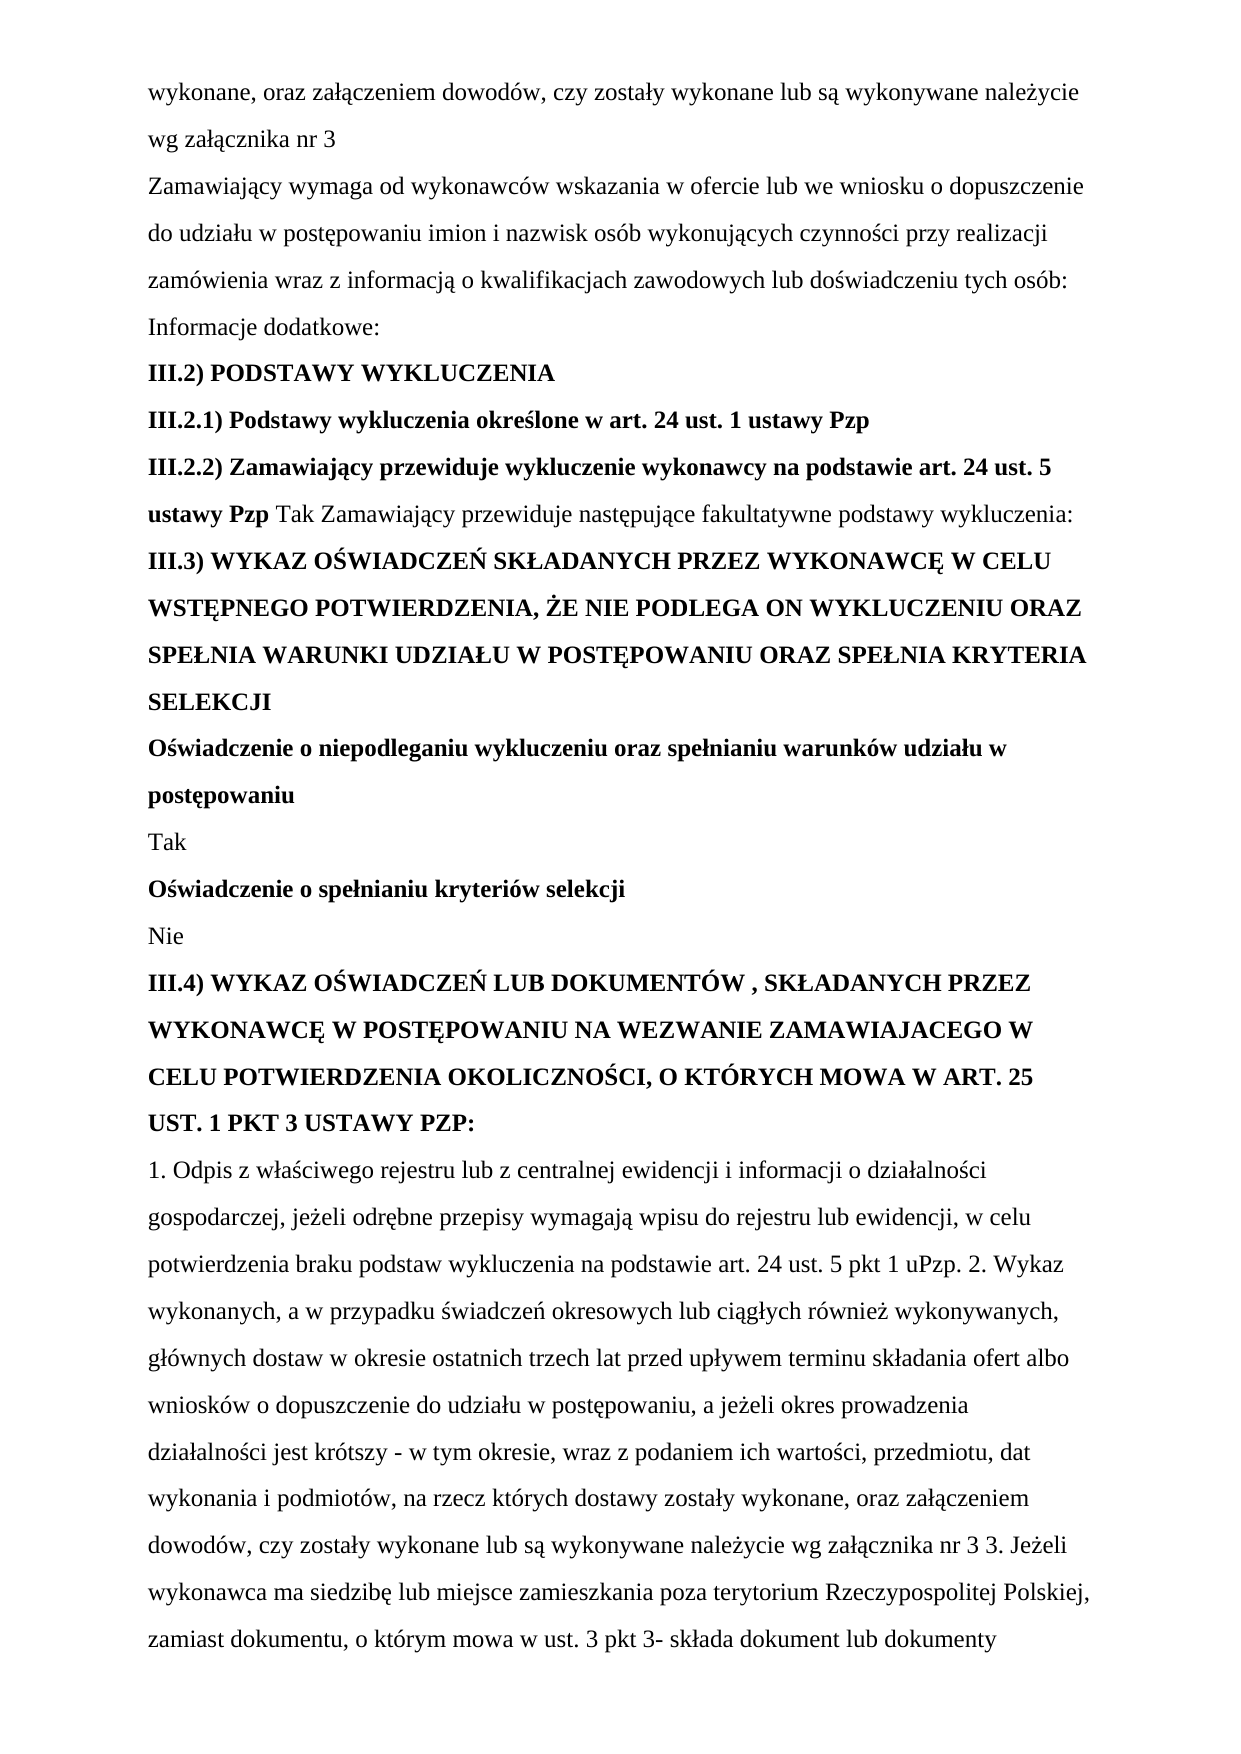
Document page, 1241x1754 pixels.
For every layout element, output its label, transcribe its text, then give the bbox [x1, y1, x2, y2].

text III.2) PODSTAWY WYKLUCZENIA [148, 340, 1093, 387]
text Oświadczenie o niepodleganiu wykluczeniu oraz spełnianiu warunków udziału w postępowaniu Tak Oświadczenie o spełnianiu kryteriów selekcji Nie [148, 715, 1093, 950]
text III.2.1) Podstawy wykluczenia określone w art. 24 ust. 1 ustawy Pzp III.2.2) Zamawiający przewiduje wykluczenie wykonawcy na podstawie art. 24 ust. 5 ustawy Pzp Tak Zamawiający przewiduje następujące fakultatywne podstawy wykluczenia: III.3) WYKAZ OŚWIADCZEŃ SKŁADANYCH PRZEZ WYKONAWCĘ W CELU WSTĘPNEGO POTWIERDZENIA, ŻE NIE PODLEGA ON WYKLUCZENIU ORAZ SPEŁNIA WARUNKI UDZIAŁU W POSTĘPOWANIU ORAZ SPEŁNIA KRYTERIA SELEKCJI [148, 387, 1093, 715]
text III.4) WYKAZ OŚWIADCZEŃ LUB DOKUMENTÓW , SKŁADANYCH PRZEZ WYKONAWCĘ W POSTĘPOWANIU NA WEZWANIE ZAMAWIAJACEGO W CELU POTWIERDZENIA OKOLICZNOŚCI, O KTÓRYCH MOWA W ART. 25 UST. 1 PKT 3 USTAWY PZP: [148, 950, 1093, 1137]
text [148, 59, 1093, 340]
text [148, 1137, 1093, 1653]
